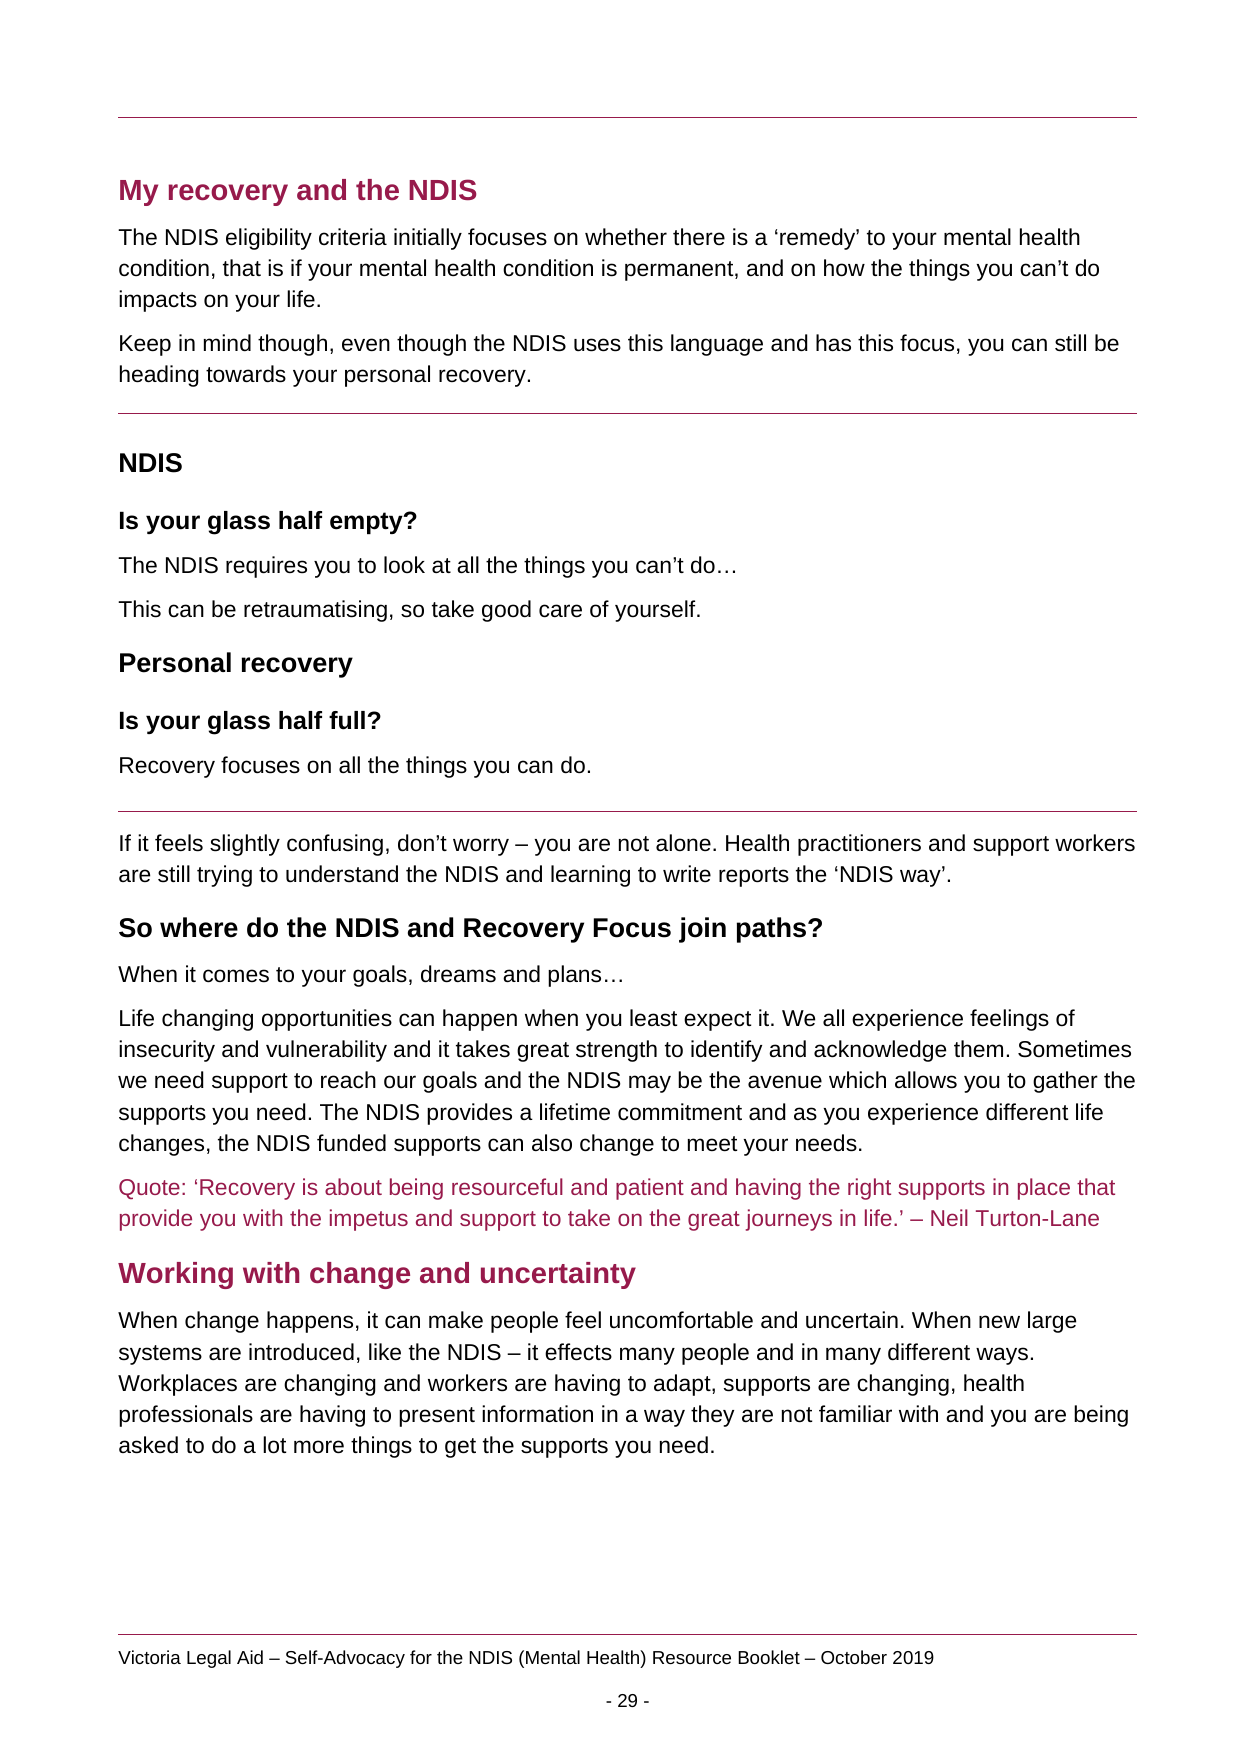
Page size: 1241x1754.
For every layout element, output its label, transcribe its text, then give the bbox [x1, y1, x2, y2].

subtitle So where do the NDIS and Recovery Focus join paths? [118, 912, 1137, 944]
text Life changing opportunities can happen when you least expect it. We all experience feelings of insecurity and vulnerability and it takes great strength to identify and acknowledge them. Sometimes we need support to reach our goals and the NDIS may be the avenue which allows you to gather the supports you need. The NDIS provides a lifetime commitment and as you experience different life changes, the NDIS funded supports can also change to meet your needs. [118, 1000, 1137, 1156]
subtitle Is your glass half empty? [118, 503, 1137, 534]
subtitle Is your glass half full? [118, 703, 1137, 734]
text Quote: ‘Recovery is about being resourceful and patient and having the right supports in place that provide you with the impetus and support to take on the great journeys in life.’ – Neil Turton-Lane [118, 1169, 1137, 1231]
text Recovery focuses on all the things you can do. [118, 747, 1137, 811]
text The NDIS eligibility criteria initially focuses on whether there is a ‘remedy’ to your mental health condition, that is if your mental health condition is permanent, and on how the things you can’t do impacts on your life. [118, 219, 1137, 312]
text Keep in mind though, even though the NDIS uses this language and has this focus, you can still be heading towards your personal recovery. [118, 325, 1137, 387]
subtitle Personal recovery [118, 647, 1137, 678]
text This can be retraumatising, so take good care of yourself. [118, 591, 1137, 622]
text When it comes to your goals, dreams and plans… [118, 956, 1137, 987]
subtitle NDIS [118, 414, 1137, 478]
text If it feels slightly confusing, don’t worry – you are not alone. Health practitioners and support workers are still trying to understand the NDIS and learning to write reports the ‘NDIS way’. [118, 825, 1137, 887]
subtitle My recovery and the NDIS [118, 173, 1137, 206]
text The NDIS requires you to look at all the things you can’t do… [118, 547, 1137, 578]
subtitle Working with change and uncertainty [118, 1256, 1137, 1290]
text When change happens, it can make people feel uncomfortable and uncertain. When new large systems are introduced, like the NDIS – it effects many people and in many different ways. Workplaces are changing and workers are having to adapt, supports are changing, health professionals are having to present information in a way they are not familiar with and you are being asked to do a lot more things to get the supports you need. [118, 1302, 1137, 1458]
